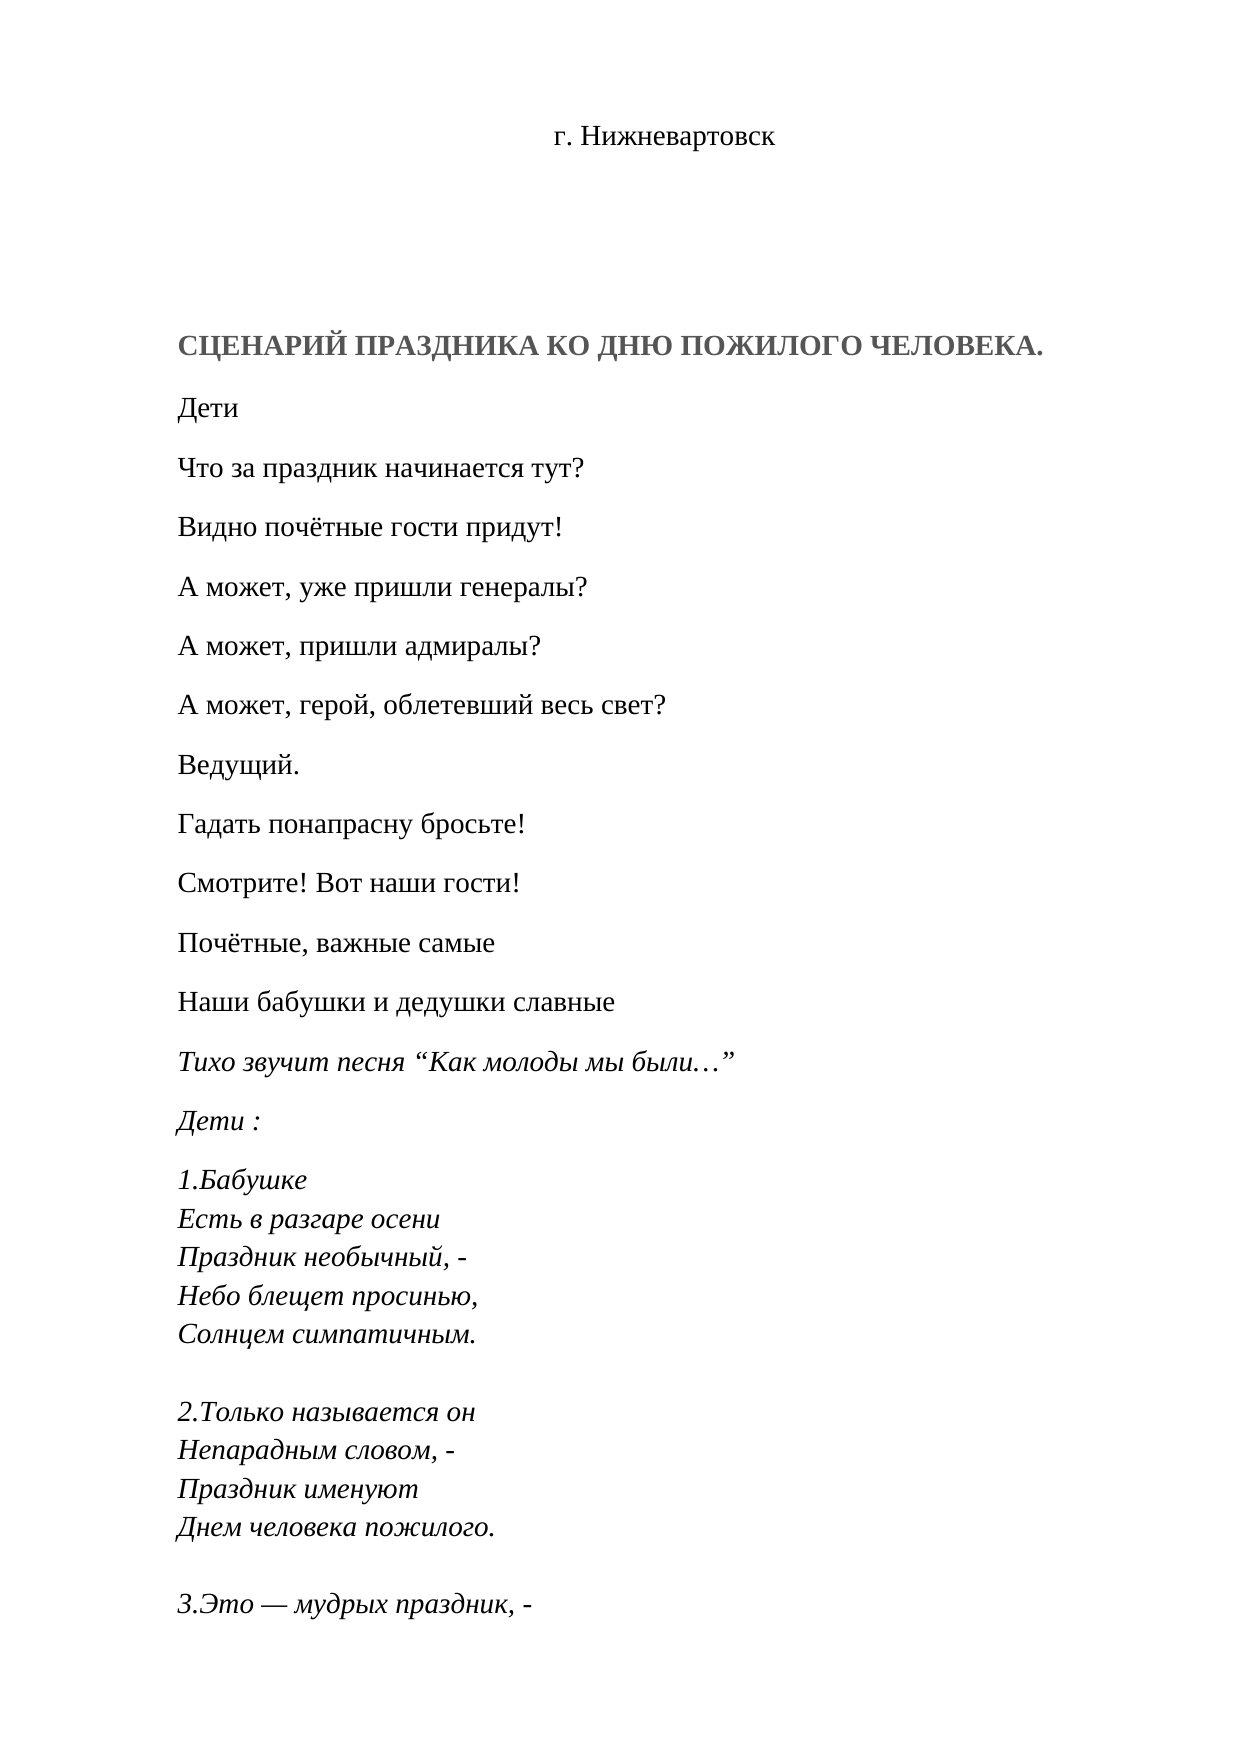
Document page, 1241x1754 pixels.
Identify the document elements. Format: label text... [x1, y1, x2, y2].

text Наши бабушки и дедушки славные [177, 984, 1152, 1018]
text Дети : [177, 1103, 1152, 1137]
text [177, 1162, 1152, 1620]
text Видно почётные гости придут! [177, 509, 1152, 543]
text А может, герой, облетевший весь свет? [177, 687, 1152, 721]
text Смотрите! Вот наши гости! [177, 866, 1152, 899]
text А может, пришли адмиралы? [177, 628, 1152, 662]
text Гадать понапрасну бросьте! [177, 806, 1152, 840]
text Дети [177, 391, 1152, 424]
text Почётные, важные самые [177, 925, 1152, 958]
text Ведущий. [177, 747, 1152, 780]
text Тихо звучит песня “Как молоды мы были…” [177, 1044, 1152, 1077]
text А может, уже пришли генералы? [177, 569, 1152, 602]
text СЦЕНАРИЙ ПРАЗДНИКА КО ДНЮ ПОЖИЛОГО ЧЕЛОВЕКА. [177, 328, 1152, 361]
text г. Нижневартовск [177, 118, 1152, 152]
text Что за праздник начинается тут? [177, 450, 1152, 483]
